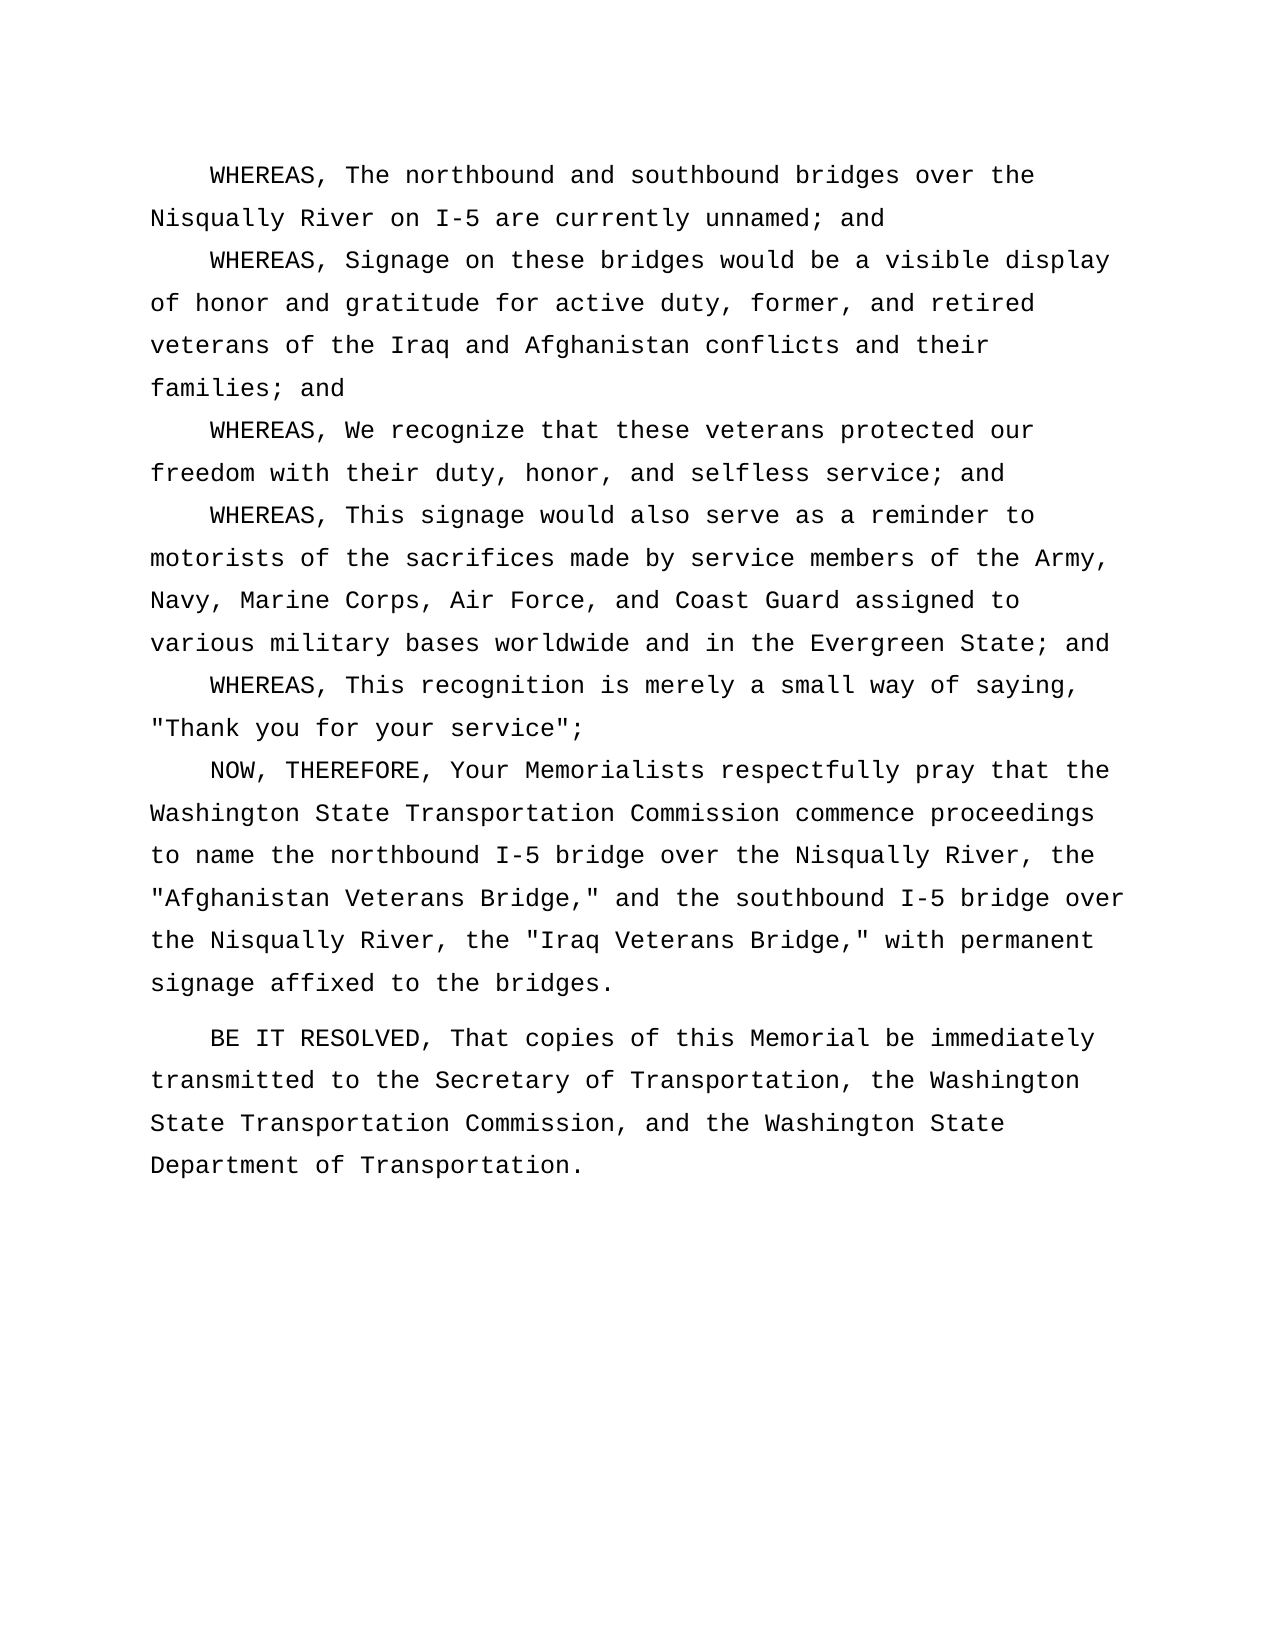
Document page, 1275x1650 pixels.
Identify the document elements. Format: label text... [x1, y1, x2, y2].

text BE IT RESOLVED, That copies of this Memorial be immediately transmitted to the Secretary of Transportation, the Washington State Transportation Commission, and the Washington State Department of Transportation. [150, 1012, 1125, 1182]
text NOW, THEREFORE, Your Memorialists respectfully pray that the Washington State Transportation Commission commence proceedings to name the northbound I-5 bridge over the Nisqually River, the "Afghanistan Veterans Bridge," and the southbound I-5 bridge over the Nisqually River, the "Iraq Veterans Bridge," with permanent signage affixed to the bridges. [150, 745, 1125, 1000]
text WHEREAS, This signage would also serve as a reminder to motorists of the sacrifices made by service members of the Army, Navy, Marine Corps, Air Force, and Coast Guard assigned to various military bases worldwide and in the Evergreen State; and [150, 490, 1125, 660]
text WHEREAS, We recognize that these veterans protected our freedom with their duty, honor, and selfless service; and [150, 405, 1125, 490]
text WHEREAS, The northbound and southbound bridges over the Nisqually River on I-5 are currently unnamed; and [150, 150, 1125, 235]
text WHEREAS, This recognition is merely a small way of saying, "Thank you for your service"; [150, 660, 1125, 745]
text WHEREAS, Signage on these bridges would be a visible display of honor and gratitude for active duty, former, and retired veterans of the Iraq and Afghanistan conflicts and their families; and [150, 235, 1125, 405]
